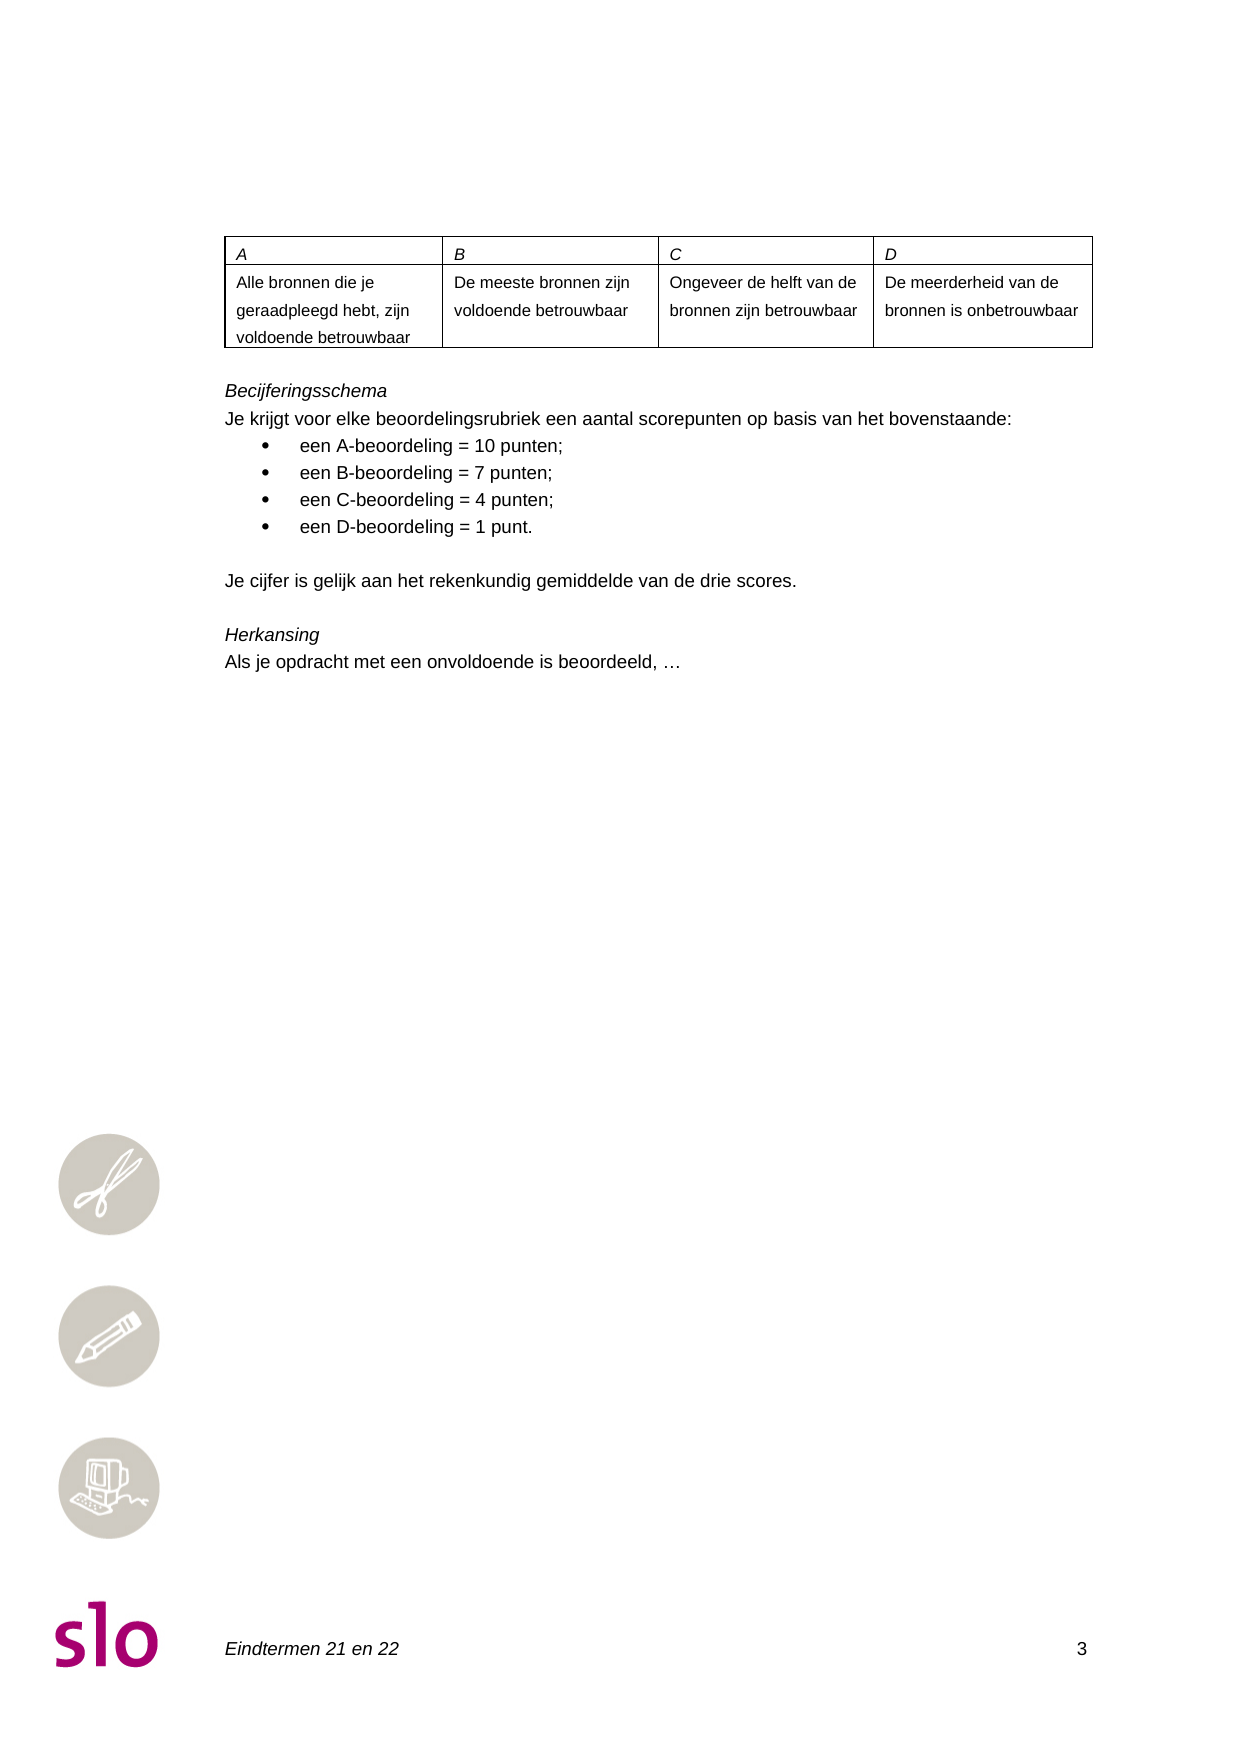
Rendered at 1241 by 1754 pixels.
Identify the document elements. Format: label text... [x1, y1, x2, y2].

picture [37, 1117, 175, 1682]
list een B-beoordeling = 7 punten; [262, 456, 1092, 483]
table_header A [226, 237, 442, 264]
table_cell De meeste bronnen zijn voldoende betrouwbaar [443, 265, 658, 347]
table_cell Ongeveer de helft van de bronnen zijn betrouwbaar [659, 265, 873, 347]
text Je krijgt voor elke beoordelingsrubriek een aantal scorepunten op basis van het bovenstaande: [224, 402, 1092, 429]
text Je cijfer is gelijk aan het rekenkundig gemiddelde van de drie scores. [224, 564, 1092, 591]
table_header D [874, 237, 1092, 264]
text Als je opdracht met een onvoldoende is beoordeeld, … [224, 646, 1092, 673]
list een C-beoordeling = 4 punten; [262, 483, 1092, 510]
table_header C [659, 237, 873, 264]
text Herkansing [224, 618, 1092, 646]
list een A-beoordeling = 10 punten; [262, 429, 1092, 456]
text Becijferingsschema [224, 375, 1092, 402]
table_cell De meerderheid van de bronnen is onbetrouwbaar [874, 265, 1092, 347]
list een D-beoordeling = 1 punt. [262, 510, 1092, 537]
table_cell Alle bronnen die je geraadpleegd hebt, zijn voldoende betrouwbaar [226, 265, 442, 347]
table_header B [443, 237, 658, 264]
